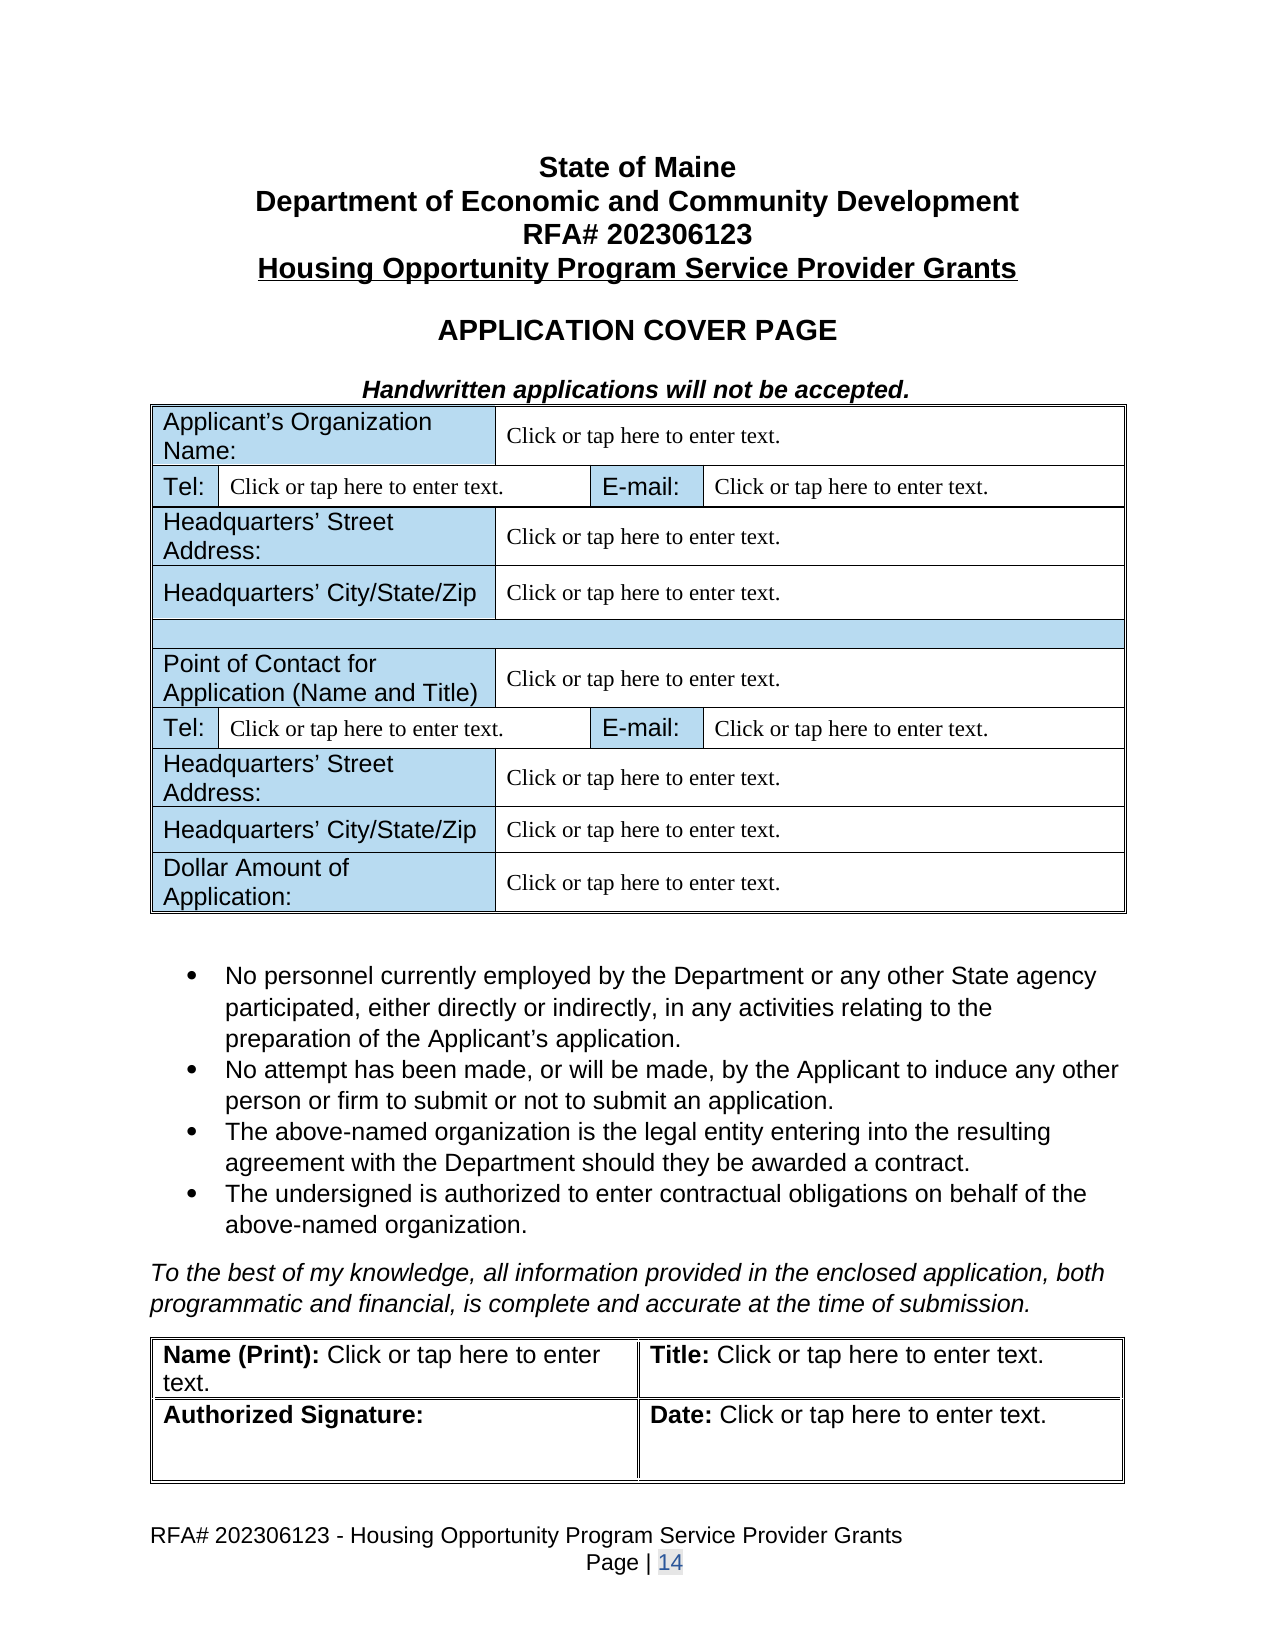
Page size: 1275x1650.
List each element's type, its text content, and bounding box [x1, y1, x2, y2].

table_header Applicant’s Organization Name: [153, 407, 495, 464]
table_cell Date: [639, 1397, 1123, 1480]
table_cell [153, 620, 1124, 648]
table_cell Dollar Amount of Application: [153, 853, 495, 911]
table_cell Tel: [153, 708, 218, 748]
text State of Maine [150, 150, 1125, 183]
table_cell E-mail: [591, 466, 703, 506]
text RFA# 202306123 [150, 217, 1125, 251]
text Housing Opportunity Program Service Provider Grants [150, 251, 1125, 284]
table_cell Point of Contact for Application (Name and Title) [153, 649, 495, 707]
list The above-named organization is the legal entity entering into the resulting agreement with the Department should they be awarded a contract. [187, 1117, 1125, 1177]
text To the best of my knowledge, all information provided in the enclosed application, both programmatic and financial, is complete and accurate at the time of submission. [150, 1258, 1125, 1318]
list No personnel currently employed by the Department or any other State agency participated, either directly or indirectly, in any activities relating to the preparation of the Applicant’s application. [187, 961, 1125, 1052]
table_cell Authorized Signature: [152, 1397, 639, 1480]
list The undersigned is authorized to enter contractual obligations on behalf of the above-named organization. [187, 1179, 1125, 1239]
text APPLICATION COVER PAGE [150, 313, 1125, 346]
table_header Name (Print): [153, 1338, 639, 1397]
table_cell E-mail: [591, 708, 703, 748]
table_header Title: [639, 1340, 1122, 1397]
table_cell Headquarters’ Street Address: [153, 749, 495, 806]
table_cell Tel: [153, 466, 218, 506]
table_cell Headquarters’ City/State/Zip [153, 566, 495, 618]
table_cell Headquarters’ Street Address: [153, 508, 495, 565]
text Department of Economic and Community Development [150, 183, 1125, 217]
table_cell Headquarters’ City/State/Zip [153, 807, 495, 852]
text Handwritten applications will not be accepted. [150, 375, 1125, 404]
list No attempt has been made, or will be made, by the Applicant to induce any other person or firm to submit or not to submit an application. [187, 1054, 1125, 1114]
